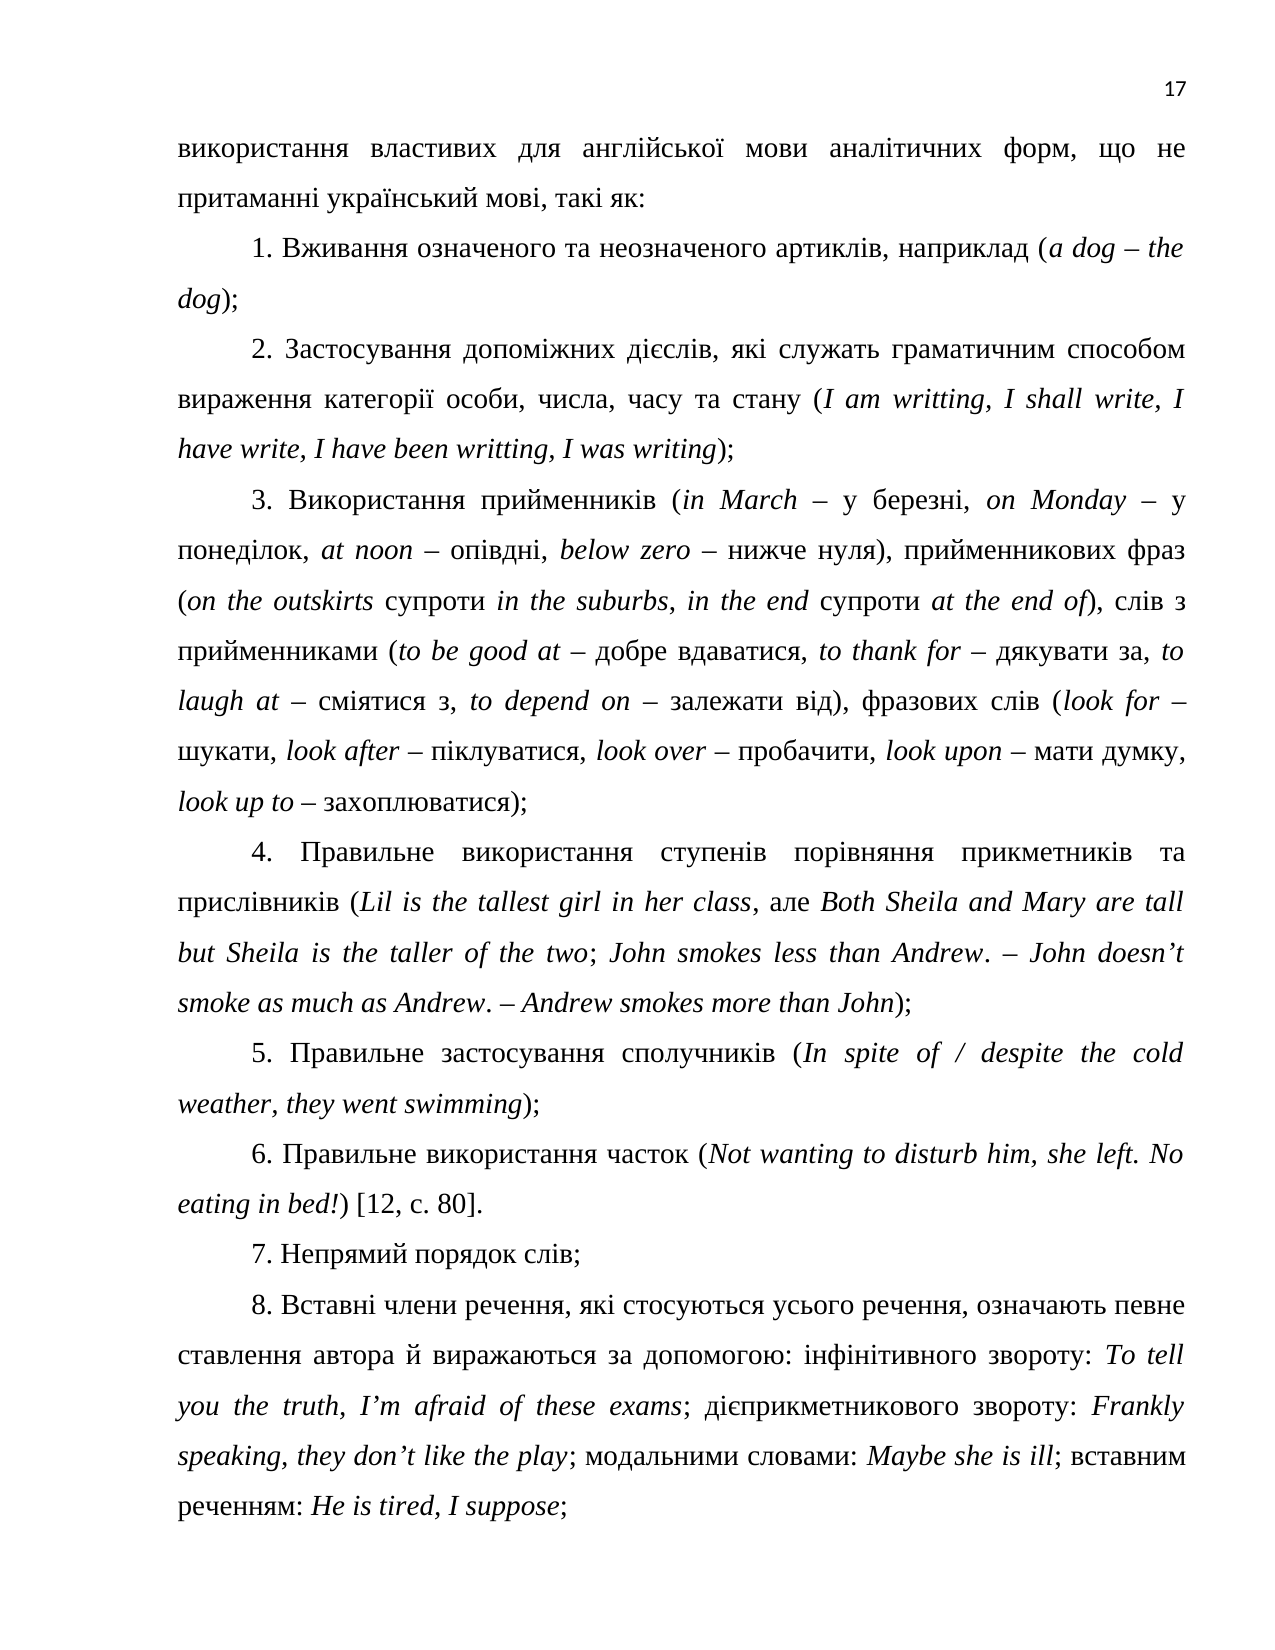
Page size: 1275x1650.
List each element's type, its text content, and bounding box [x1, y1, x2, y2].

text 6. Правильне використання часток (Not wanting to disturb him, she left. No eating in bed!) [12, c. 80]. [177, 1136, 1186, 1220]
text 2. Застосування допоміжних дієслів, які служать граматичним способом вираження категорії особи, числа, часу та стану (I am writting, I shall write, I have write, I have been writting, I was writing); [177, 331, 1186, 465]
text 3. Використання прийменників (in March – у березні, on Monday – у понеділок, at noon – опівдні, below zero – нижче нуля), прийменникових фраз (on the outskirts супроти in the suburbs, in the end супроти at the end of), слів з прийменниками (to be good at – добре вдаватися, to thank for – дякувати за, to laugh at – сміятися з, to depend on – залежати від), фразових слів (look for – шукати, look after – піклуватися, look over – пробачити, look upon – мати думку, look up to – захоплюватися); [177, 482, 1186, 817]
text 1. Вживання означеного та неозначеного артиклів, наприклад (a dog – the dog); [177, 230, 1186, 314]
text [177, 130, 1186, 214]
text 4. Правильне використання ступенів порівняння прикметників та прислівників (Lil is the tallest girl in her class, але Both Sheila and Mary are tall but Sheila is the taller of the two; John smokes less than Andrew. – John doesn’t smoke as much as Andrew. – Andrew smokes more than John); [177, 834, 1186, 1019]
text 5. Правильне застосування сполучників (In spite of / despite the cold weather, they went swimming); [177, 1035, 1186, 1119]
text 8. Вставні члени речення, які стосуються усього речення, означають певне ставлення автора й виражаються за допомогою: інфінітивного звороту: То tell you the truth, I’m afraid of these exams; дієприкметникового звороту: Frankly speaking, they don’t like the play; модальними словами: Maybe she is ill; вставним реченням: He is tired, I suppose; [177, 1287, 1186, 1522]
text 7. Непрямий порядок слів; [177, 1237, 1186, 1270]
